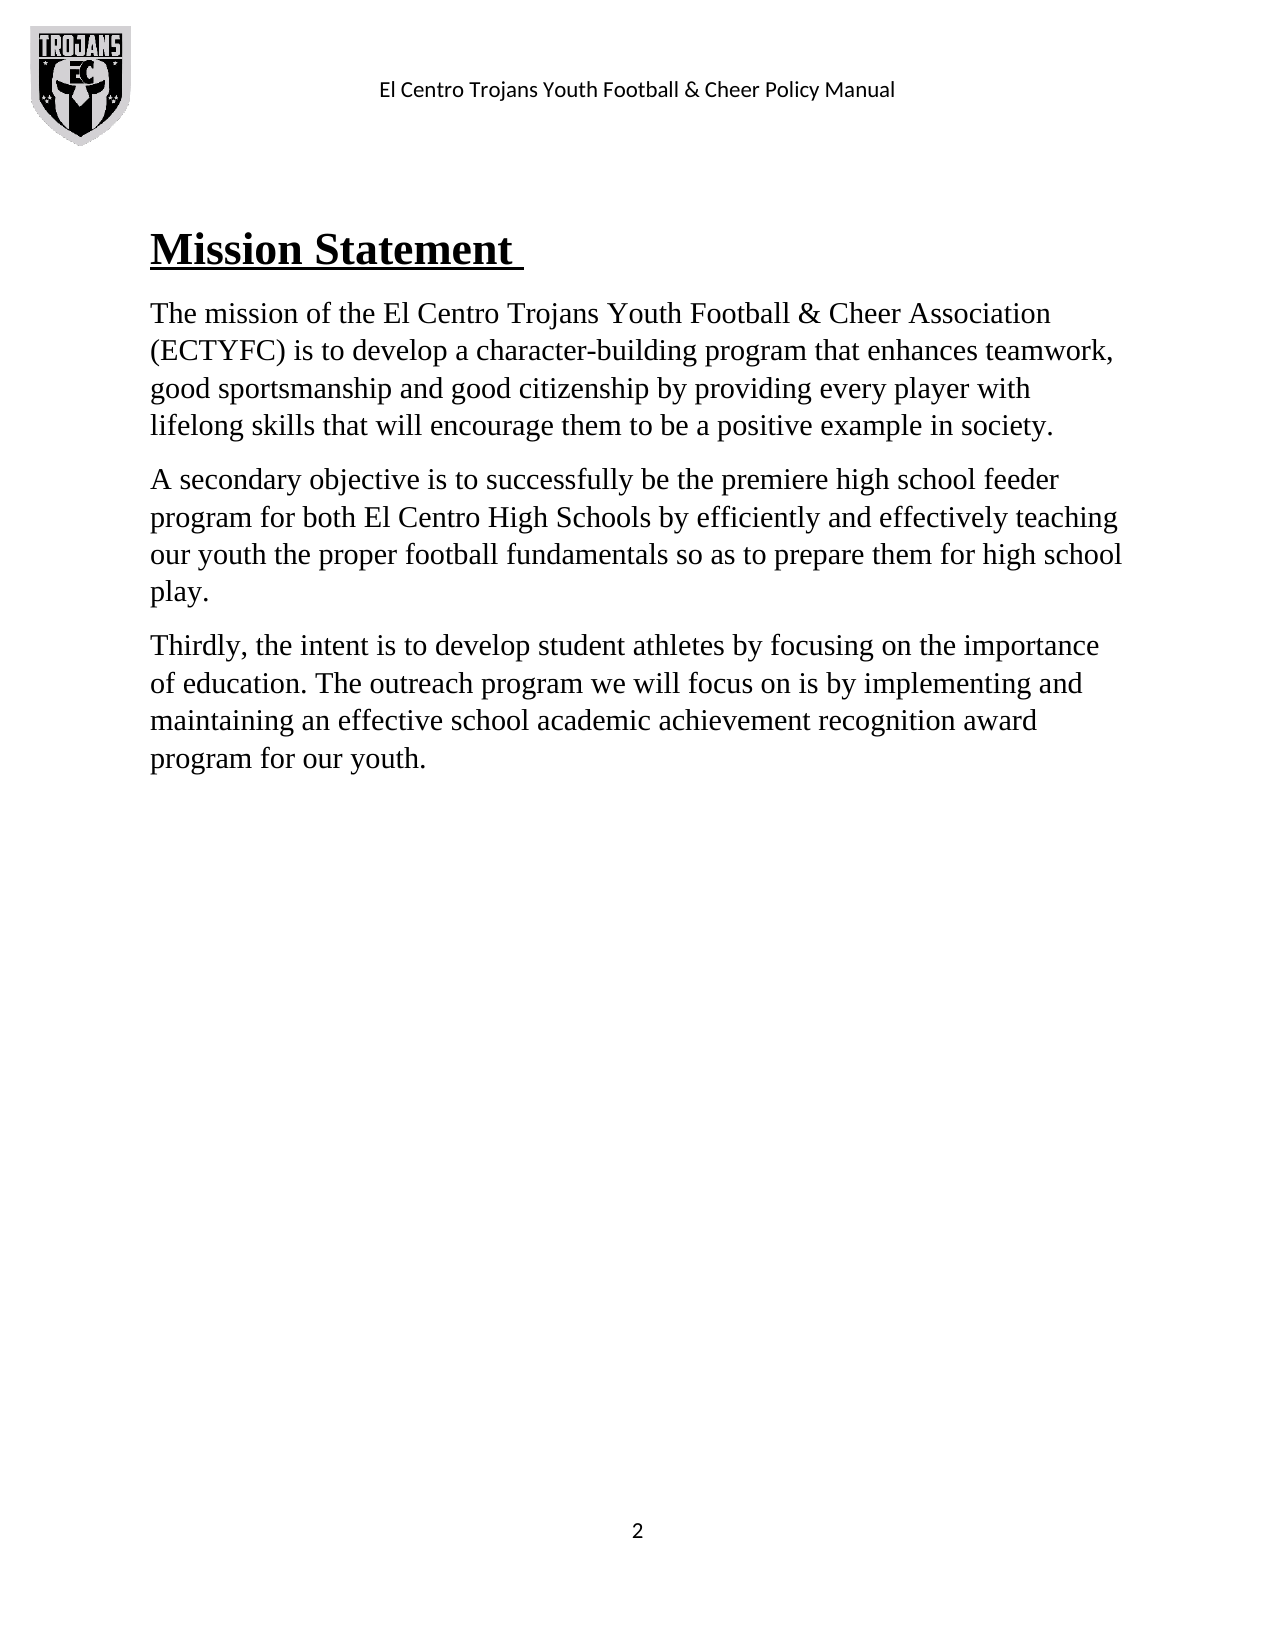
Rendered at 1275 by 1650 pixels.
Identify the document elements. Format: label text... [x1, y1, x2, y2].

text Mission Statement [150, 222, 1125, 274]
text The mission of the El Centro Trojans Youth Football & Cheer Association (ECTYFC) is to develop a character-building program that enhances teamwork, good sportsmanship and good citizenship by providing every player with lifelong skills that will encourage them to be a positive example in society. [150, 295, 1125, 442]
text Thirdly, the intent is to develop student athletes by focusing on the importance of education. The outreach program we will focus on is by implementing and maintaining an effective school academic achievement recognition award program for our youth. [150, 628, 1125, 774]
text A secondary objective is to successfully be the premiere high school feeder program for both El Centro High Schools by efficiently and effectively teaching our youth the proper football fundamentals so as to prepare them for high school play. [150, 461, 1125, 608]
picture [20, 26, 139, 146]
